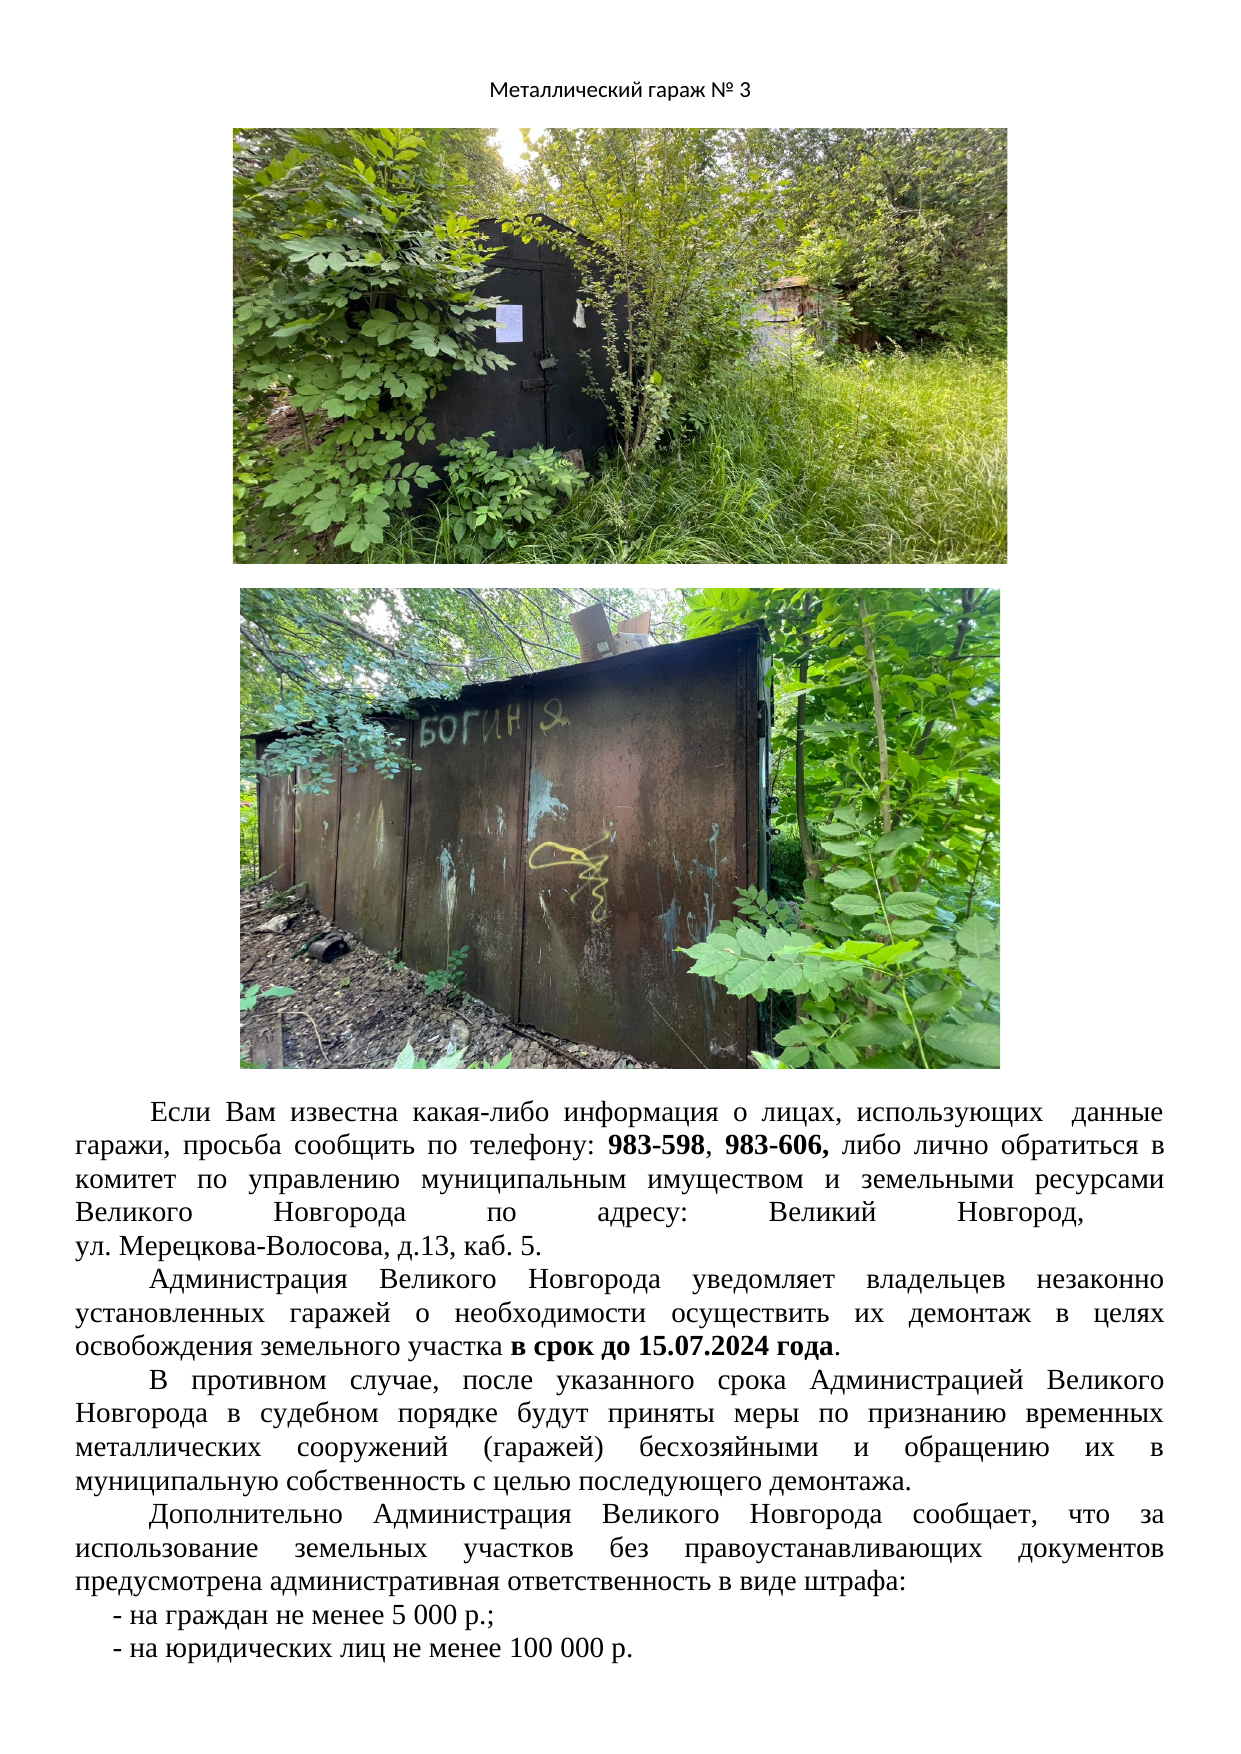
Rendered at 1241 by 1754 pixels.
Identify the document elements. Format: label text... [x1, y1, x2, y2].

text - на граждан не менее 5 000 р.; [112, 1597, 1165, 1630]
text Дополнительно Администрация Великого Новгорода сообщает, что за использование земельных участков без правоустанавливающих документов предусмотрена административная ответственность в виде штрафа: [75, 1496, 1165, 1597]
text - на юридических лиц не менее 100 000 р. [112, 1630, 1165, 1664]
text В противном случае, после указанного срока Администрацией Великого Новгорода в судебном порядке будут приняты меры по признанию временных металлических сооружений (гаражей) бесхозяйными и обращению их в муниципальную собственность с целью последующего демонтажа. [75, 1362, 1165, 1496]
text Если Вам известна какая-либо информация о лицах, использующих данные гаражи, просьба сообщить по телефону: 983-598, 983-606, либо лично обратиться в комитет по управлению муниципальным имуществом и земельными ресурсами Великого Новгорода по адресу: Великий Новгород, ул. Мерецкова-Волосова, д.13, каб. 5. [75, 1094, 1165, 1261]
text Администрация Великого Новгорода уведомляет владельцев незаконно установленных гаражей о необходимости осуществить их демонтаж в целях освобождения земельного участка в срок до 15.07.2024 года. [75, 1261, 1165, 1362]
picture [240, 588, 1001, 1069]
picture [232, 128, 1008, 564]
text Металлический гараж № 3 [75, 75, 1165, 103]
